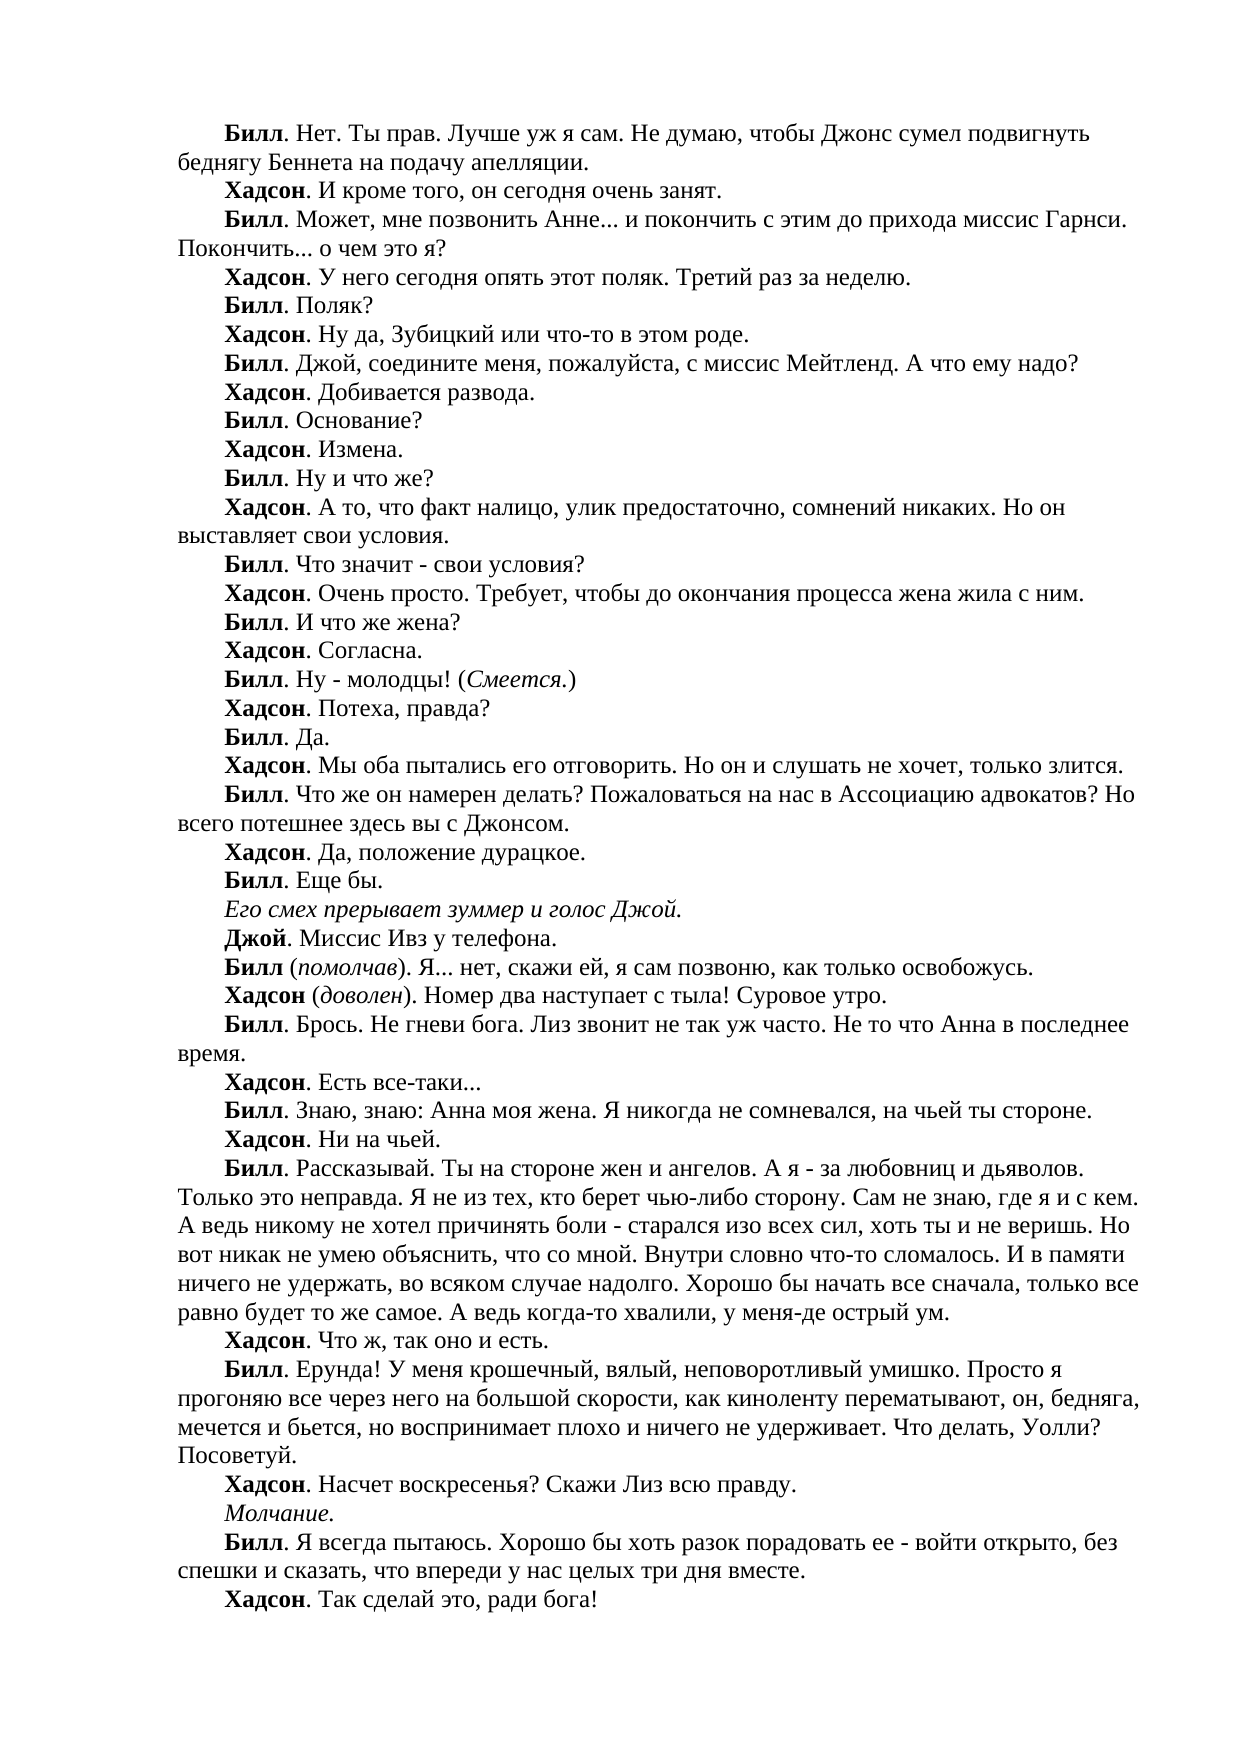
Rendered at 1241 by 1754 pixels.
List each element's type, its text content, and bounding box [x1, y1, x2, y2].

text Билл. Может, мне позвонить Анне... и покончить с этим до прихода миссис Гарнси. Покончить... о чем это я? [177, 204, 1152, 262]
text Билл (помолчав). Я... нет, скажи ей, я сам позвоню, как только освобожусь. [177, 952, 1152, 981]
text Билл. Джой, соедините меня, пожалуйста, с миссис Мейтленд. А что ему надо? [177, 348, 1152, 377]
text Хадсон. Ни на чьей. [177, 1124, 1152, 1153]
text Билл. Что же он намерен делать? Пожаловаться на нас в Ассоциацию адвокатов? Но всего потешнее здесь вы с Джонсом. [177, 779, 1152, 837]
text Хадсон. Есть все-таки... [177, 1067, 1152, 1096]
text Хадсон. Так сделай это, ради бога! [177, 1584, 1152, 1613]
text Хадсон (доволен). Номер два наступает с тыла! Суровое утро. [177, 981, 1152, 1009]
text Билл. Да. [177, 722, 1152, 751]
text Хадсон. У него сегодня опять этот поляк. Третий раз за неделю. [177, 262, 1152, 291]
text Хадсон. Добивается развода. [177, 377, 1152, 406]
text Билл. Ерунда! У меня крошечный, вялый, неповоротливый умишко. Просто я прогоняю все через него на большой скорости, как киноленту перематывают, он, бедняга, мечется и бьется, но воспринимает плохо и ничего не удерживает. Что делать, Уолли? Посоветуй. [177, 1354, 1152, 1469]
text Джой. Миссис Ивз у телефона. [177, 923, 1152, 952]
text Хадсон. Очень просто. Требует, чтобы до окончания процесса жена жила с ним. [177, 578, 1152, 607]
text Хадсон. А то, что факт налицо, улик предостаточно, сомнений никаких. Но он выставляет свои условия. [177, 492, 1152, 549]
text Хадсон. Насчет воскресенья? Скажи Лиз всю правду. [177, 1469, 1152, 1498]
text Билл. И что же жена? [177, 607, 1152, 636]
text Билл. Ну - молодцы! (Смеется.) [177, 664, 1152, 693]
text Хадсон. Что ж, так оно и есть. [177, 1326, 1152, 1354]
text Билл. Еще бы. [177, 866, 1152, 894]
text Его смех прерывает зуммер и голос Джой. [177, 894, 1152, 923]
text Хадсон. И кроме того, он сегодня очень занят. [177, 176, 1152, 204]
text Хадсон. Мы оба пытались его отговорить. Но он и слушать не хочет, только злится. [177, 751, 1152, 779]
text Билл. Нет. Ты прав. Лучше уж я сам. Не думаю, чтобы Джонс сумел подвигнуть беднягу Беннета на подачу апелляции. [177, 118, 1152, 176]
text Билл. Поляк? [177, 291, 1152, 319]
text Хадсон. Ну да, Зубицкий или что-то в этом роде. [177, 319, 1152, 348]
text Хадсон. Потеха, правда? [177, 693, 1152, 722]
text Молчание. [177, 1498, 1152, 1527]
text Хадсон. Согласна. [177, 636, 1152, 664]
text Хадсон. Измена. [177, 434, 1152, 463]
text Билл. Знаю, знаю: Анна моя жена. Я никогда не сомневался, на чьей ты стороне. [177, 1096, 1152, 1124]
text Хадсон. Да, положение дурацкое. [177, 837, 1152, 866]
text Билл. Я всегда пытаюсь. Хорошо бы хоть разок порадовать ее - войти открыто, без спешки и сказать, что впереди у нас целых три дня вместе. [177, 1527, 1152, 1584]
text Билл. Основание? [177, 406, 1152, 434]
text Билл. Что значит - свои условия? [177, 549, 1152, 578]
text Билл. Ну и что же? [177, 463, 1152, 492]
text Билл. Брось. Не гневи бога. Лиз звонит не так уж часто. Не то что Анна в последнее время. [177, 1009, 1152, 1067]
text Билл. Рассказывай. Ты на стороне жен и ангелов. А я - за любовниц и дьяволов. Только это неправда. Я не из тех, кто берет чью-либо сторону. Сам не знаю, где я и с кем. А ведь никому не хотел причинять боли - старался изо всех сил, хоть ты и не веришь. Но вот никак не умею объяснить, что со мной. Внутри словно что-то сломалось. И в памяти ничего не удержать, во всяком случае надолго. Хорошо бы начать все сначала, только все равно будет то же самое. А ведь когда-то хвалили, у меня-де острый ум. [177, 1153, 1152, 1326]
